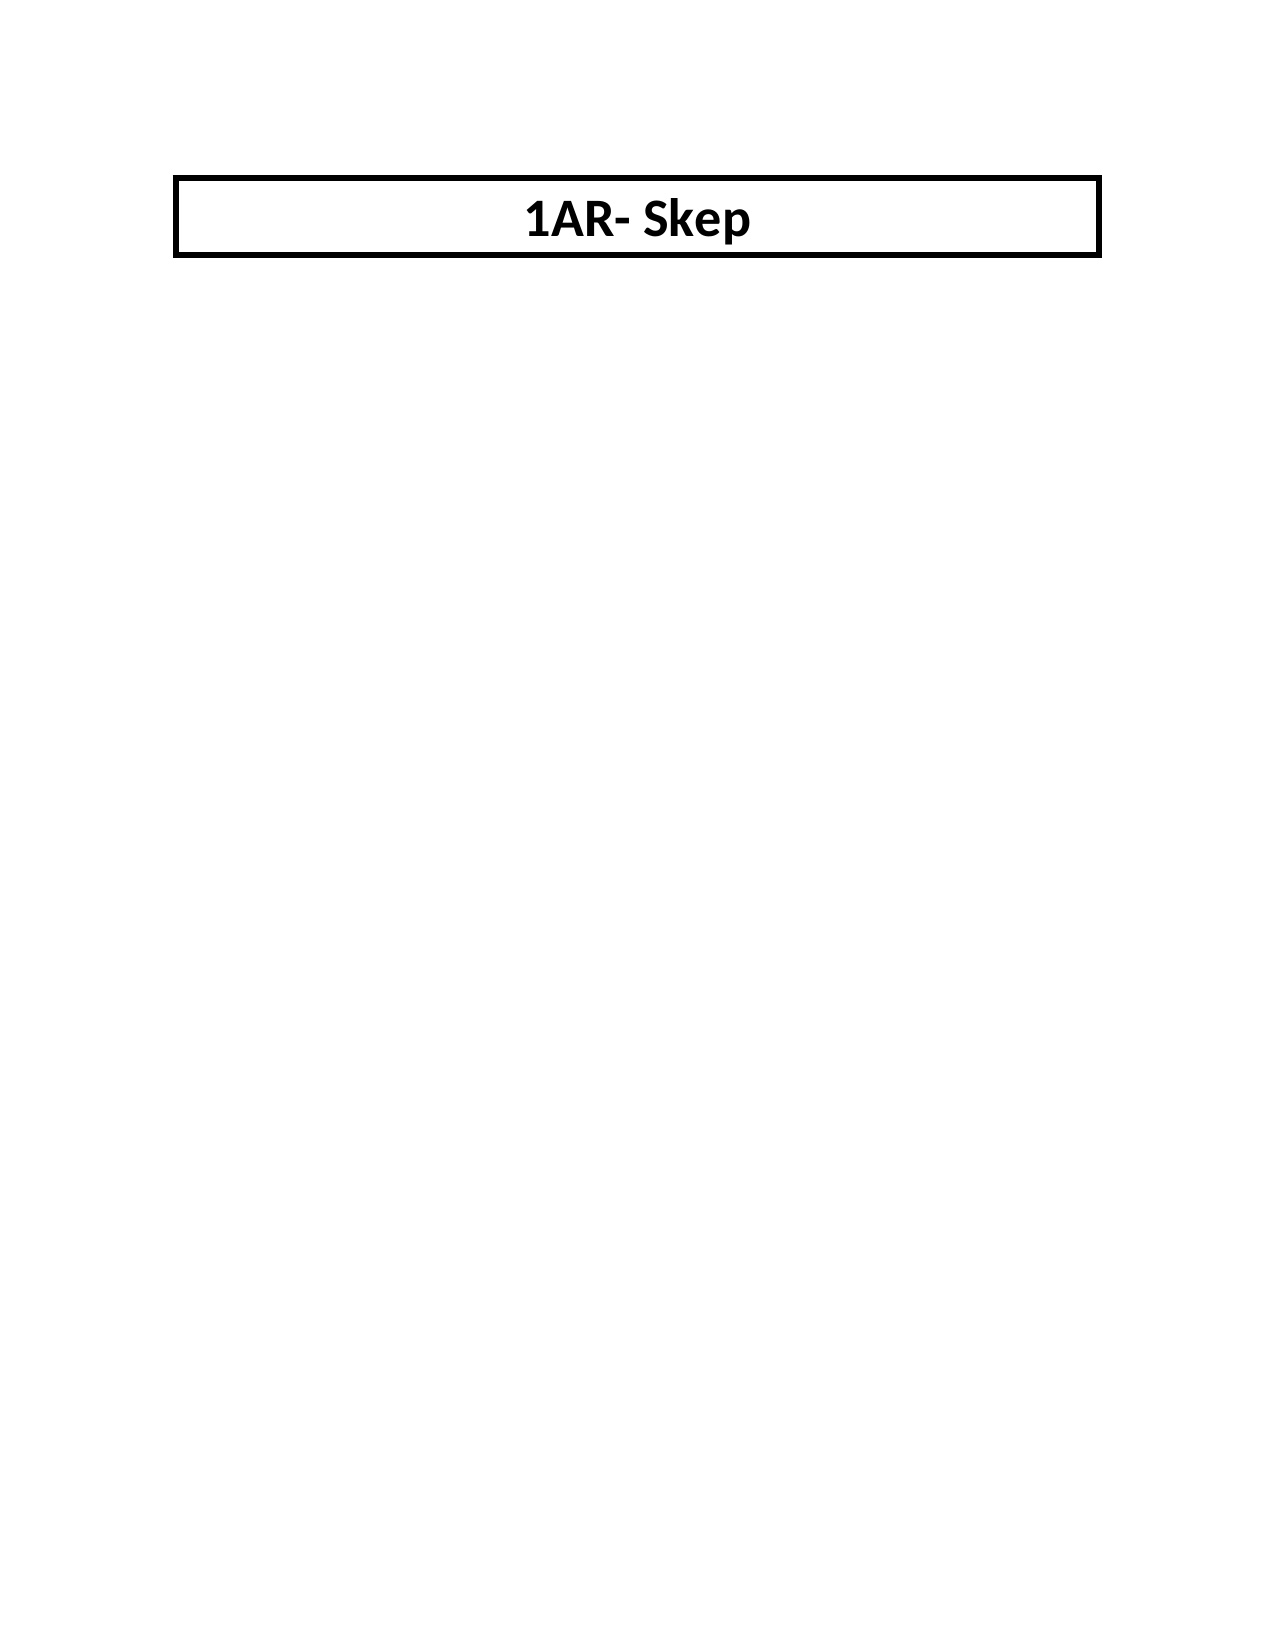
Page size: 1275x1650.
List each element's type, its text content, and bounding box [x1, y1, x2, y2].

subtitle 1AR- Skep [179, 181, 1096, 252]
